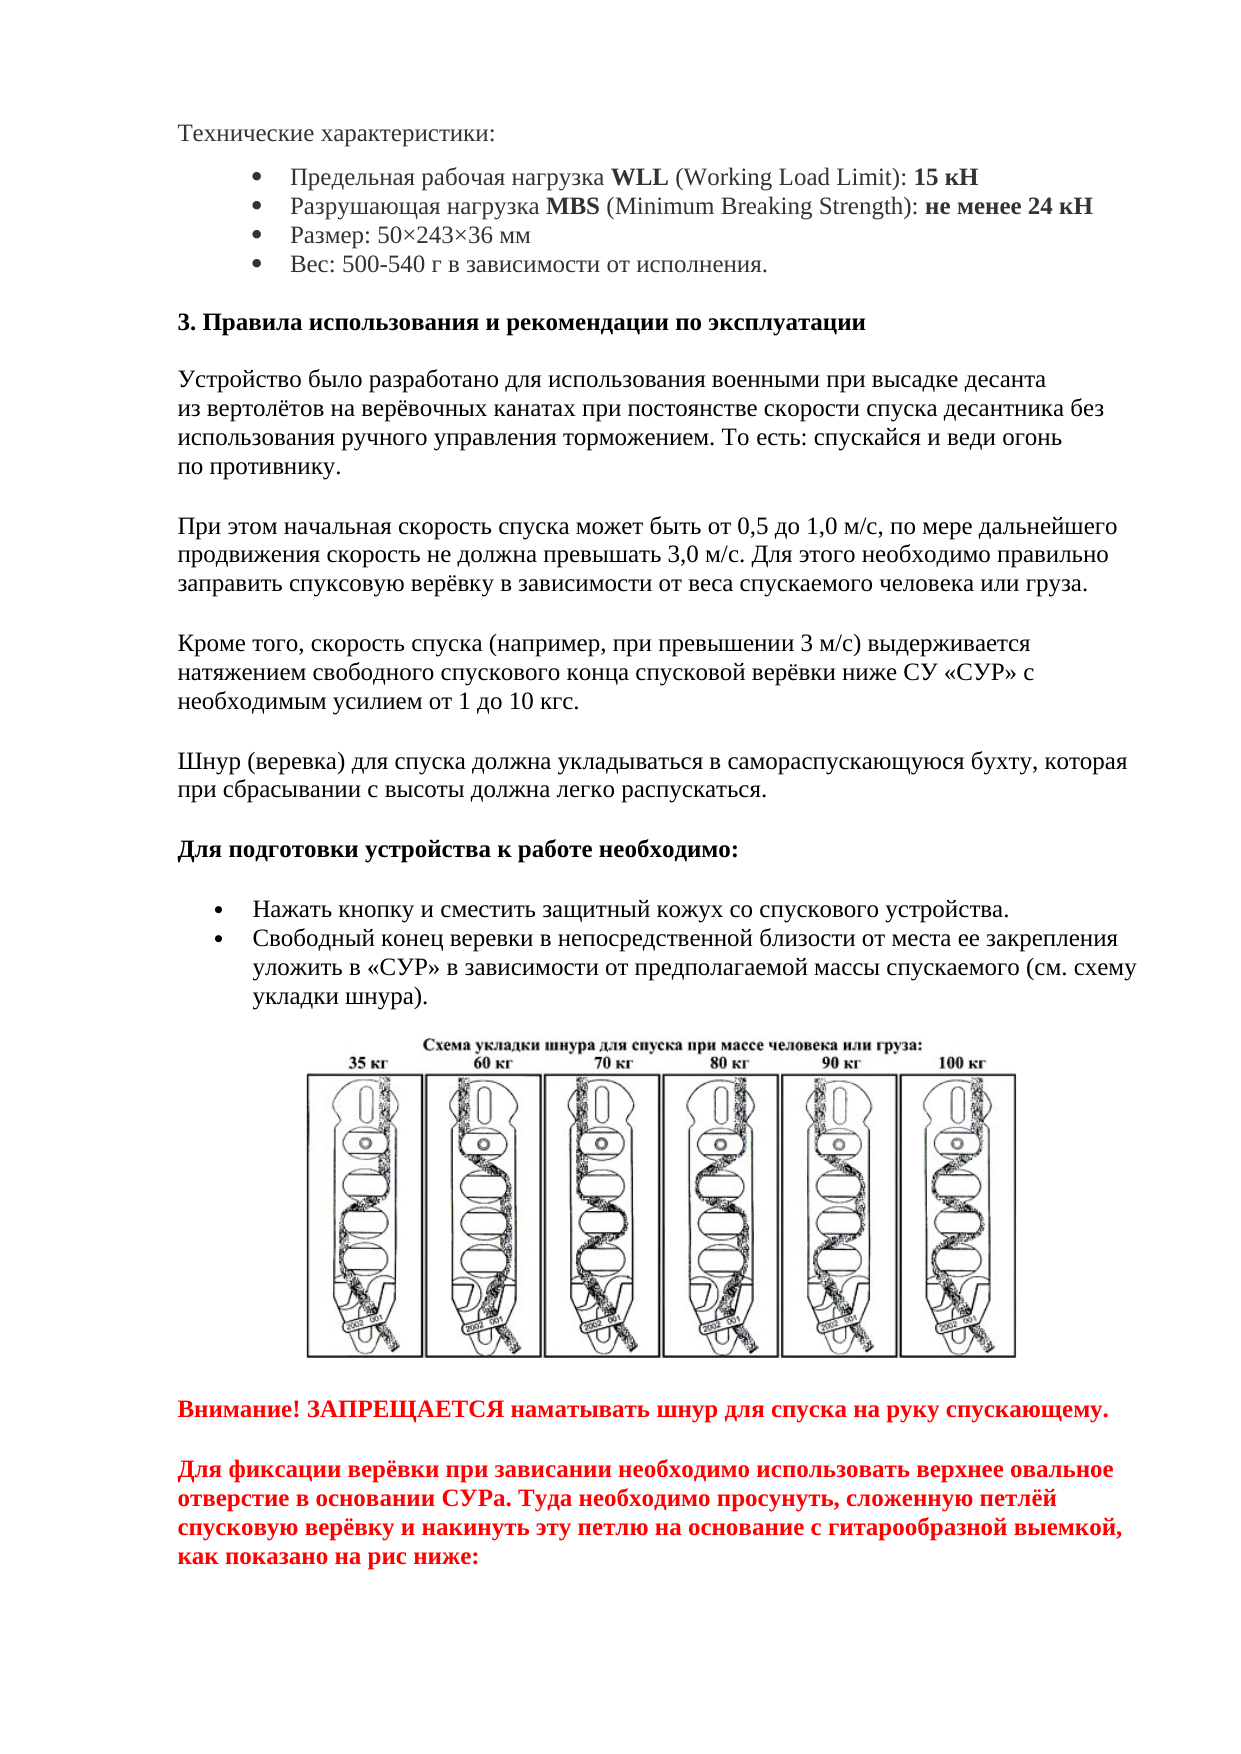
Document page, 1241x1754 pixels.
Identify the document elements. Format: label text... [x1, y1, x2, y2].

list Разрушающая нагрузка MBS (Minimum Breaking Strength): не менее 24 кН [252, 191, 1152, 220]
list Нажать кнопку и сместить защитный кожух со спускового устройства. [215, 894, 1152, 923]
list Размер: 50×243×36 мм [252, 220, 1152, 249]
list Свободный конец веревки в непосредственной близости от места ее закрепления уложить в «СУР» в зависимости от предполагаемой массы спускаемого (см. схему укладки шнура). [215, 923, 1152, 1009]
list Предельная рабочая нагрузка WLL (Working Load Limit): 15 кН [252, 162, 1152, 191]
text Устройство было разработано для использования военными при высадке десанта из вертолётов на верёвочных канатах при постоянстве скорости спуска десантника без использования ручного управления торможением. То есть: спускайся и веди огонь по противнику. [177, 364, 1152, 479]
text Внимание! ЗАПРЕЩАЕТСЯ наматывать шнур для спуска на руку спускающему. [177, 1394, 1152, 1423]
text Технические характеристики: [177, 118, 1152, 147]
text Кроме того, скорость спуска (например, при превышении 3 м/с) выдерживается натяжением свободного спускового конца спусковой верёвки ниже СУ «СУР» с необходимым усилием от 1 до 10 кгс. [177, 628, 1152, 714]
text Для подготовки устройства к работе необходимо: [177, 834, 1152, 863]
text Шнур (веревка) для спуска должна укладываться в самораспускающуюся бухту, которая при сбрасывании с высоты должна легко распускаться. [177, 746, 1152, 803]
text При этом начальная скорость спуска может быть от 0,5 до 1,0 м/с, по мере дальнейшего продвижения скорость не должна превышать 3,0 м/с. Для этого необходимо правильно заправить спуксовую верёвку в зависимости от веса спускаемого человека или груза. [177, 511, 1152, 597]
picture [306, 1038, 1017, 1358]
list Вес: 500-540 г в зависимости от исполнения. [252, 249, 1152, 277]
text Для фиксации верёвки при зависании необходимо использовать верхнее овальное отверстие в основании СУРа. Туда необходимо просунуть, сложенную петлёй спусковую верёвку и накинуть эту петлю на основание с гитарообразной выемкой, как показано на рис ниже: [177, 1454, 1152, 1569]
text 3. Правила использования и рекомендации по эксплуатации [177, 307, 1152, 335]
